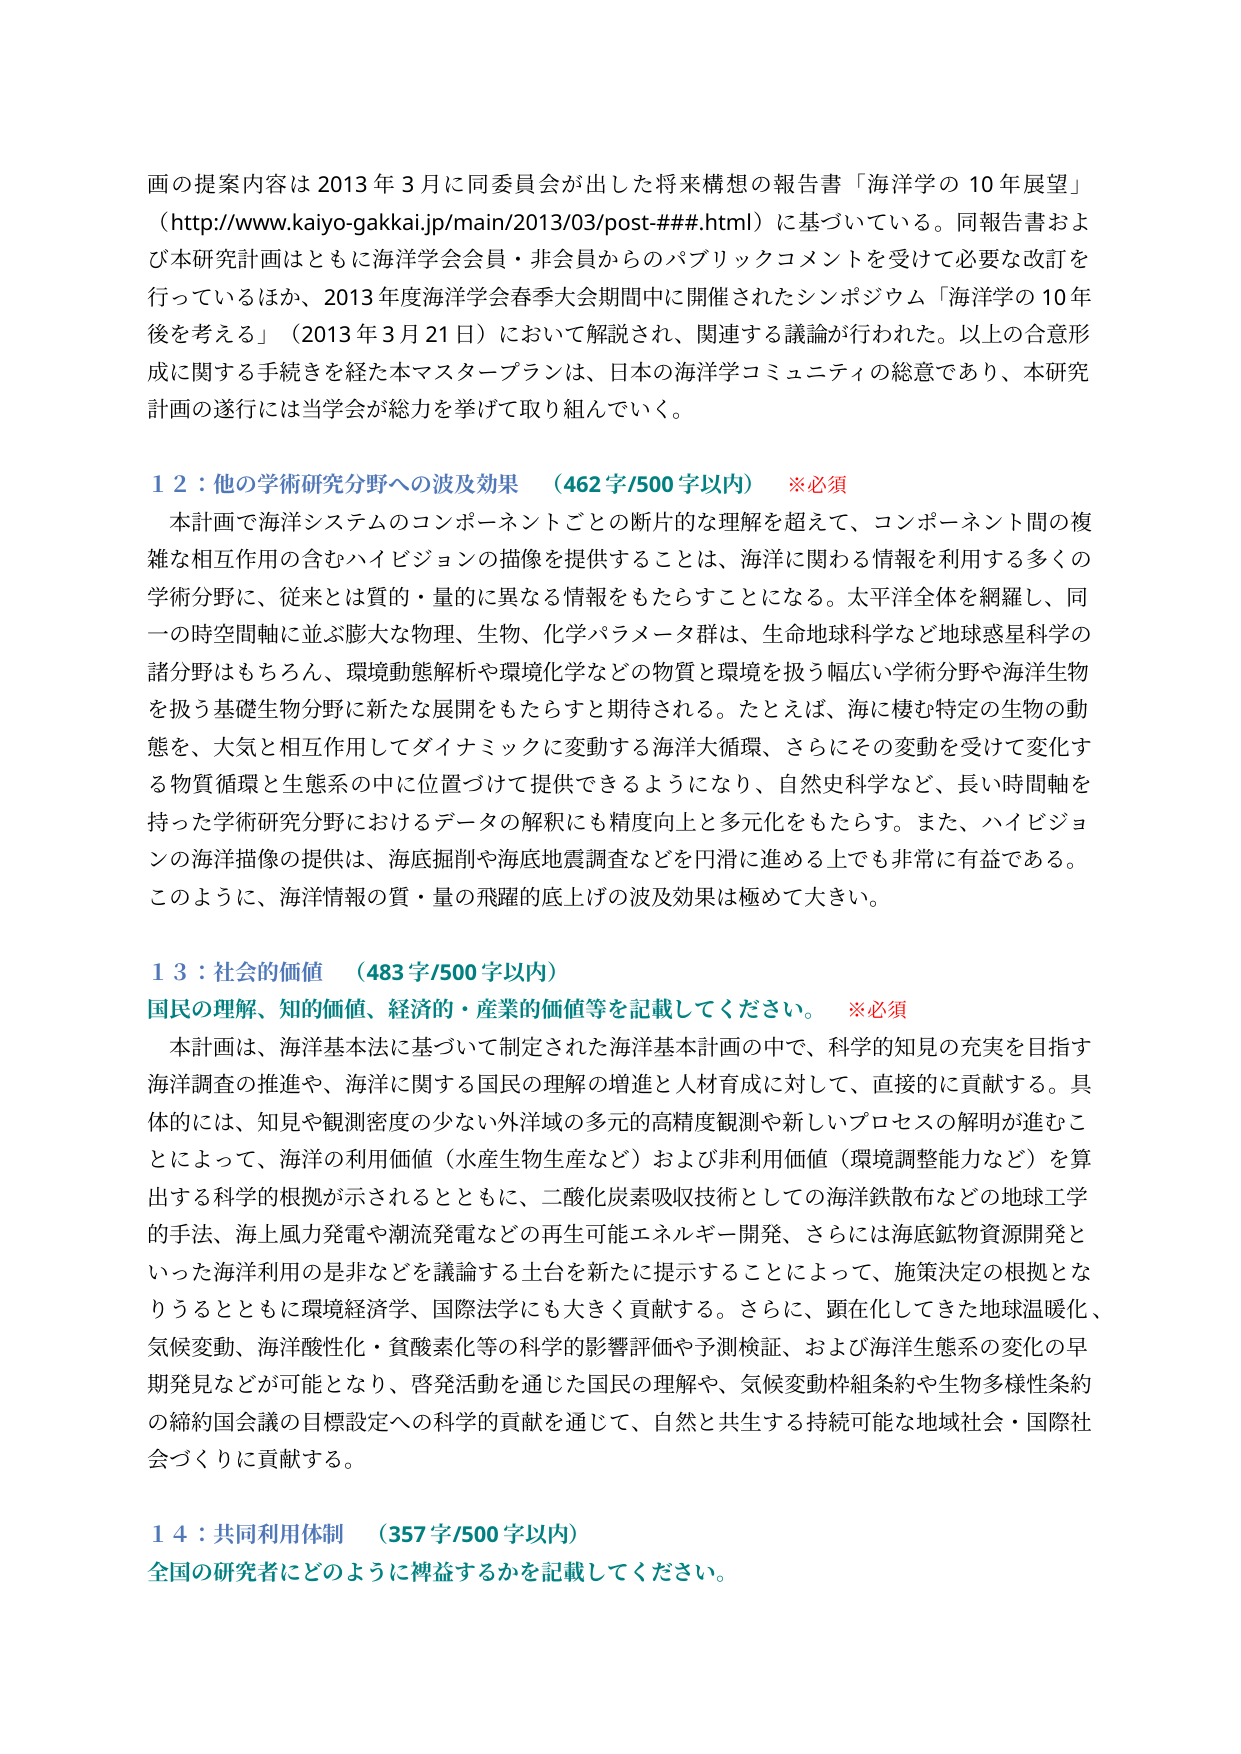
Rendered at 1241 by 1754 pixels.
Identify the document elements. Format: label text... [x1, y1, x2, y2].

text 本計画で海洋システムのコンポーネントごとの断片的な理解を超えて、コンポーネント間の複雑な相互作用の含むハイビジョンの描像を提供することは、海洋に関わる情報を利用する多くの学術分野に、従来とは質的・量的に異なる情報をもたらすことになる。太平洋全体を網羅し、同一の時空間軸に並ぶ膨大な物理、生物、化学パラメータ群は、生命地球科学など地球惑星科学の諸分野はもちろん、環境動態解析や環境化学などの物質と環境を扱う幅広い学術分野や海洋生物を扱う基礎生物分野に新たな展開をもたらすと期待される。たとえば、海に棲む特定の生物の動態を、大気と相互作用してダイナミックに変動する海洋大循環、さらにその変動を受けて変化する物質循環と生態系の中に位置づけて提供できるようになり、自然史科学など、長い時間軸を持った学術研究分野におけるデータの解釈にも精度向上と多元化をもたらす。また、ハイビジョンの海洋描像の提供は、海底掘削や海底地震調査などを円滑に進める上でも非常に有益である。このように、海洋情報の質・量の飛躍的底上げの波及効果は極めて大きい。 [148, 502, 1092, 914]
text １４：共同利用体制 （357字/500字以内） 全国の研究者にどのように裨益するかを記載してください。 [148, 1514, 1092, 1589]
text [148, 164, 1092, 427]
text １２：他の学術研究分野への波及効果 （462字/500字以内） ※必須 [148, 464, 1092, 502]
text １３：社会的価値 （483字/500字以内） 国民の理解、知的価値、経済的・産業的価値等を記載してください。 ※必須 [148, 952, 1092, 1027]
text 本計画は、海洋基本法に基づいて制定された海洋基本計画の中で、科学的知見の充実を目指す海洋調査の推進や、海洋に関する国民の理解の増進と人材育成に対して、直接的に貢献する。具体的には、知見や観測密度の少ない外洋域の多元的高精度観測や新しいプロセスの解明が進むことによって、海洋の利用価値（水産生物生産など）および非利用価値（環境調整能力など）を算出する科学的根拠が示されるとともに、二酸化炭素吸収技術としての海洋鉄散布などの地球工学的手法、海上風力発電や潮流発電などの再生可能エネルギー開発、さらには海底鉱物資源開発といった海洋利用の是非などを議論する土台を新たに提示することによって、施策決定の根拠となりうるとともに環境経済学、国際法学にも大きく貢献する。さらに、顕在化してきた地球温暖化、気候変動、海洋酸性化・貧酸素化等の科学的影響評価や予測検証、および海洋生態系の変化の早期発見などが可能となり、啓発活動を通じた国民の理解や、気候変動枠組条約や生物多様性条約の締約国会議の目標設定への科学的貢献を通じて、自然と共生する持続可能な地域社会・国際社会づくりに貢献する。 [148, 1027, 1092, 1477]
